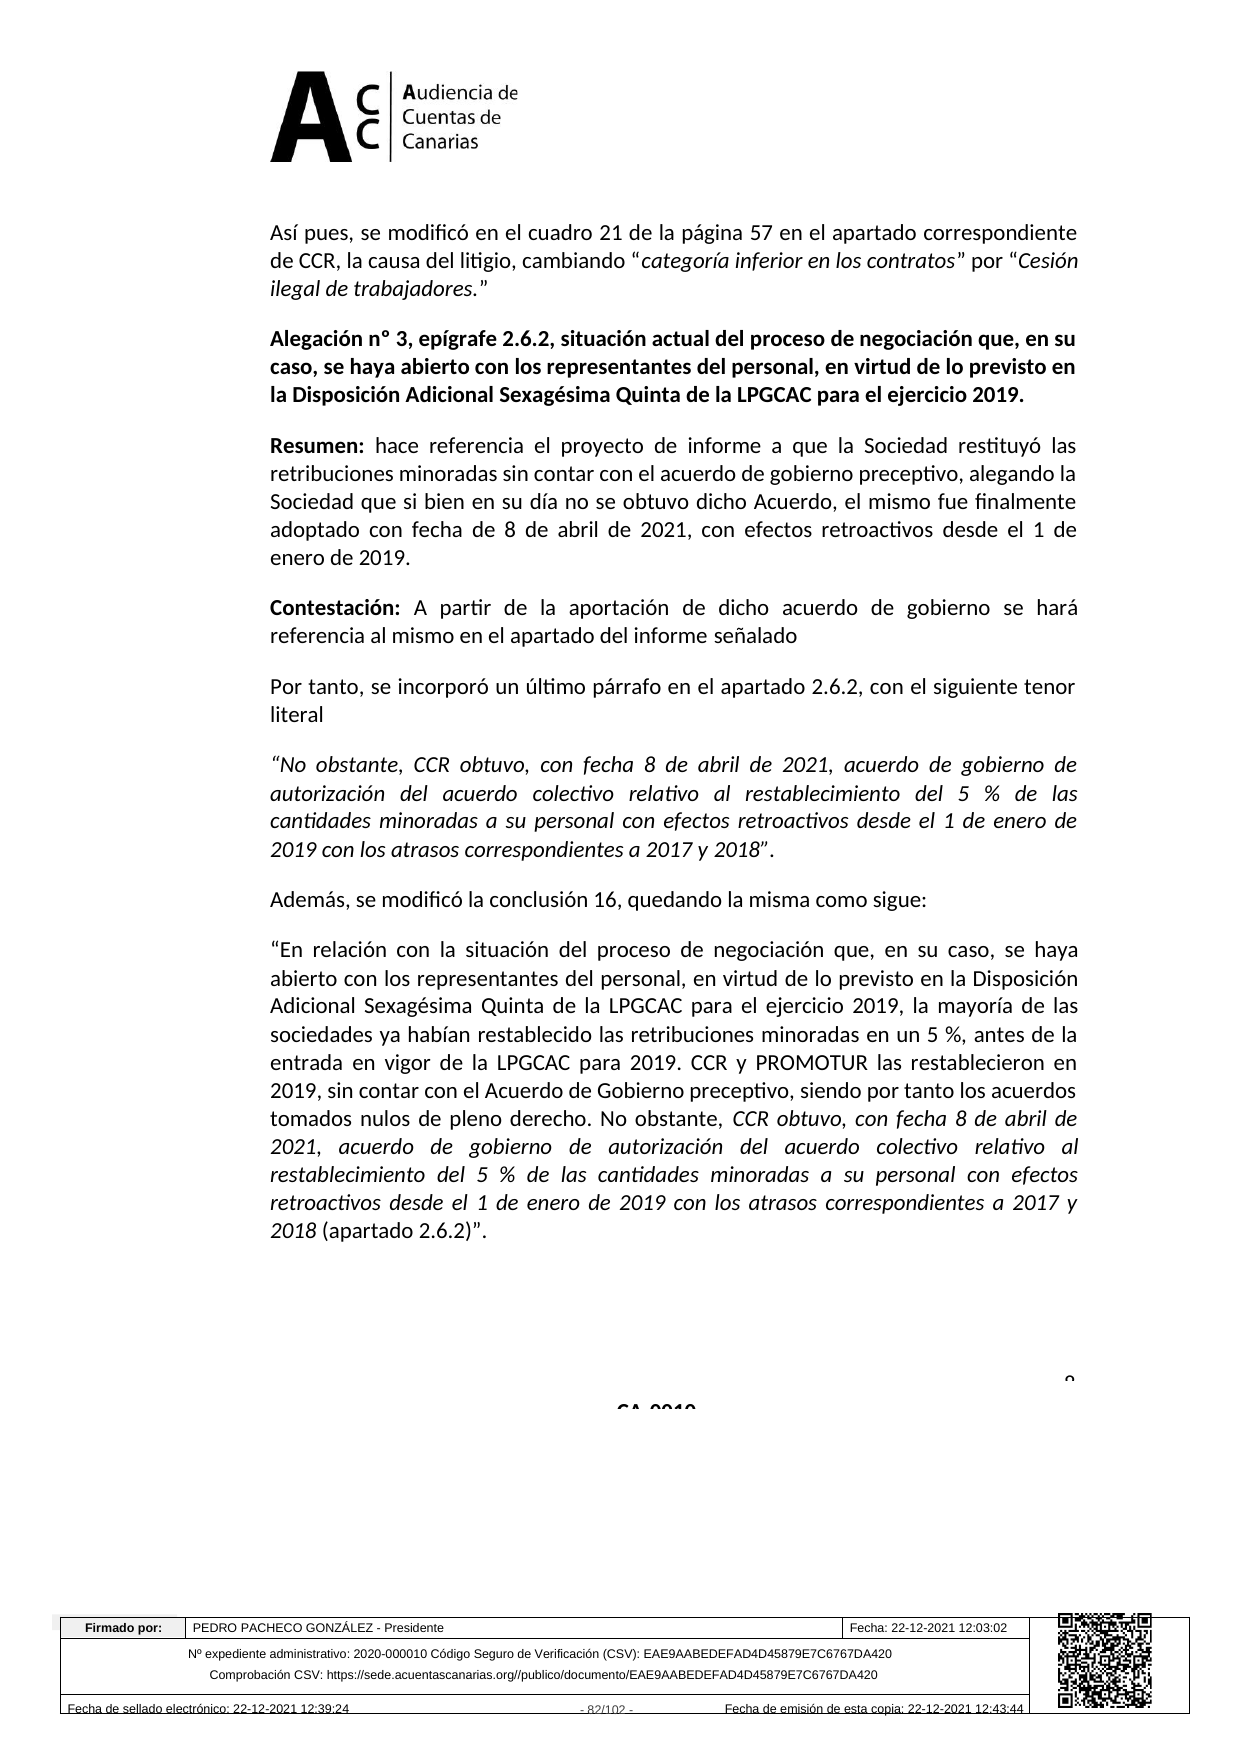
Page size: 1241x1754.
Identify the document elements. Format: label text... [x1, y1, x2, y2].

text “En relación con la situación del proceso de negociación que, en su caso, se haya abierto con los representantes del personal, en virtud de lo previsto en la Disposición Adicional Sexagésima Quinta de la LPGCAC para el ejercicio 2019, la mayoría de las sociedades ya habían restablecido las retribuciones minoradas en un 5 %, antes de la entrada en vigor de la LPGCAC para 2019. CCR y PROMOTUR las restablecieron en 2019, sin contar con el Acuerdo de Gobierno preceptivo, siendo por tanto los acuerdos tomados nulos de pleno derecho. No obstante, CCR obtuvo, con fecha 8 de abril de 2021, acuerdo de gobierno de autorización del acuerdo colectivo relativo al restablecimiento del 5 % de las cantidades minoradas a su personal con efectos retroactivos desde el 1 de enero de 2019 con los atrasos correspondientes a 2017 y 2018 (apartado 2.6.2)”. [270, 936, 1078, 1244]
subtitle Alegación nº 3, epígrafe 2.6.2, situación actual del proceso de negociación que, en su caso, se haya abierto con los representantes del personal, en virtud de lo previsto en la Disposición Adicional Sexagésima Quinta de la LPGCAC para el ejercicio 2019. [270, 324, 1077, 408]
picture [1058, 1618, 1152, 1708]
text Por tanto, se incorporó un último párrafo en el apartado 2.6.2, con el siguiente tenor literal [270, 672, 1078, 728]
text Contestación: A partir de la aportación de dicho acuerdo de gobierno se hará referencia al mismo en el apartado del informe señalado [270, 593, 1078, 649]
text Así pues, se modificó en el cuadro 21 de la página 57 en el apartado correspondiente de CCR, la causa del litigio, cambiando “categoría inferior en los contratos” por “Cesión ilegal de trabajadores.” [270, 218, 1078, 302]
text “No obstante, CCR obtuvo, con fecha 8 de abril de 2021, acuerdo de gobierno de autorización del acuerdo colectivo relativo al restablecimiento del 5 % de las cantidades minoradas a su personal con efectos retroactivos desde el 1 de enero de 2019 con los atrasos correspondientes a 2017 y 2018”. [270, 751, 1078, 863]
picture [270, 71, 518, 162]
text Además, se modificó la conclusión 16, quedando la misma como sigue: [270, 885, 1201, 913]
text Resumen: hace referencia el proyecto de informe a que la Sociedad restituyó las retribuciones minoradas sin contar con el acuerdo de gobierno preceptivo, alegando la Sociedad que si bien en su día no se obtuvo dicho Acuerdo, el mismo fue finalmente adoptado con fecha de 8 de abril de 2021, con efectos retroactivos desde el 1 de enero de 2019. [270, 431, 1078, 571]
picture [1058, 1613, 1152, 1617]
